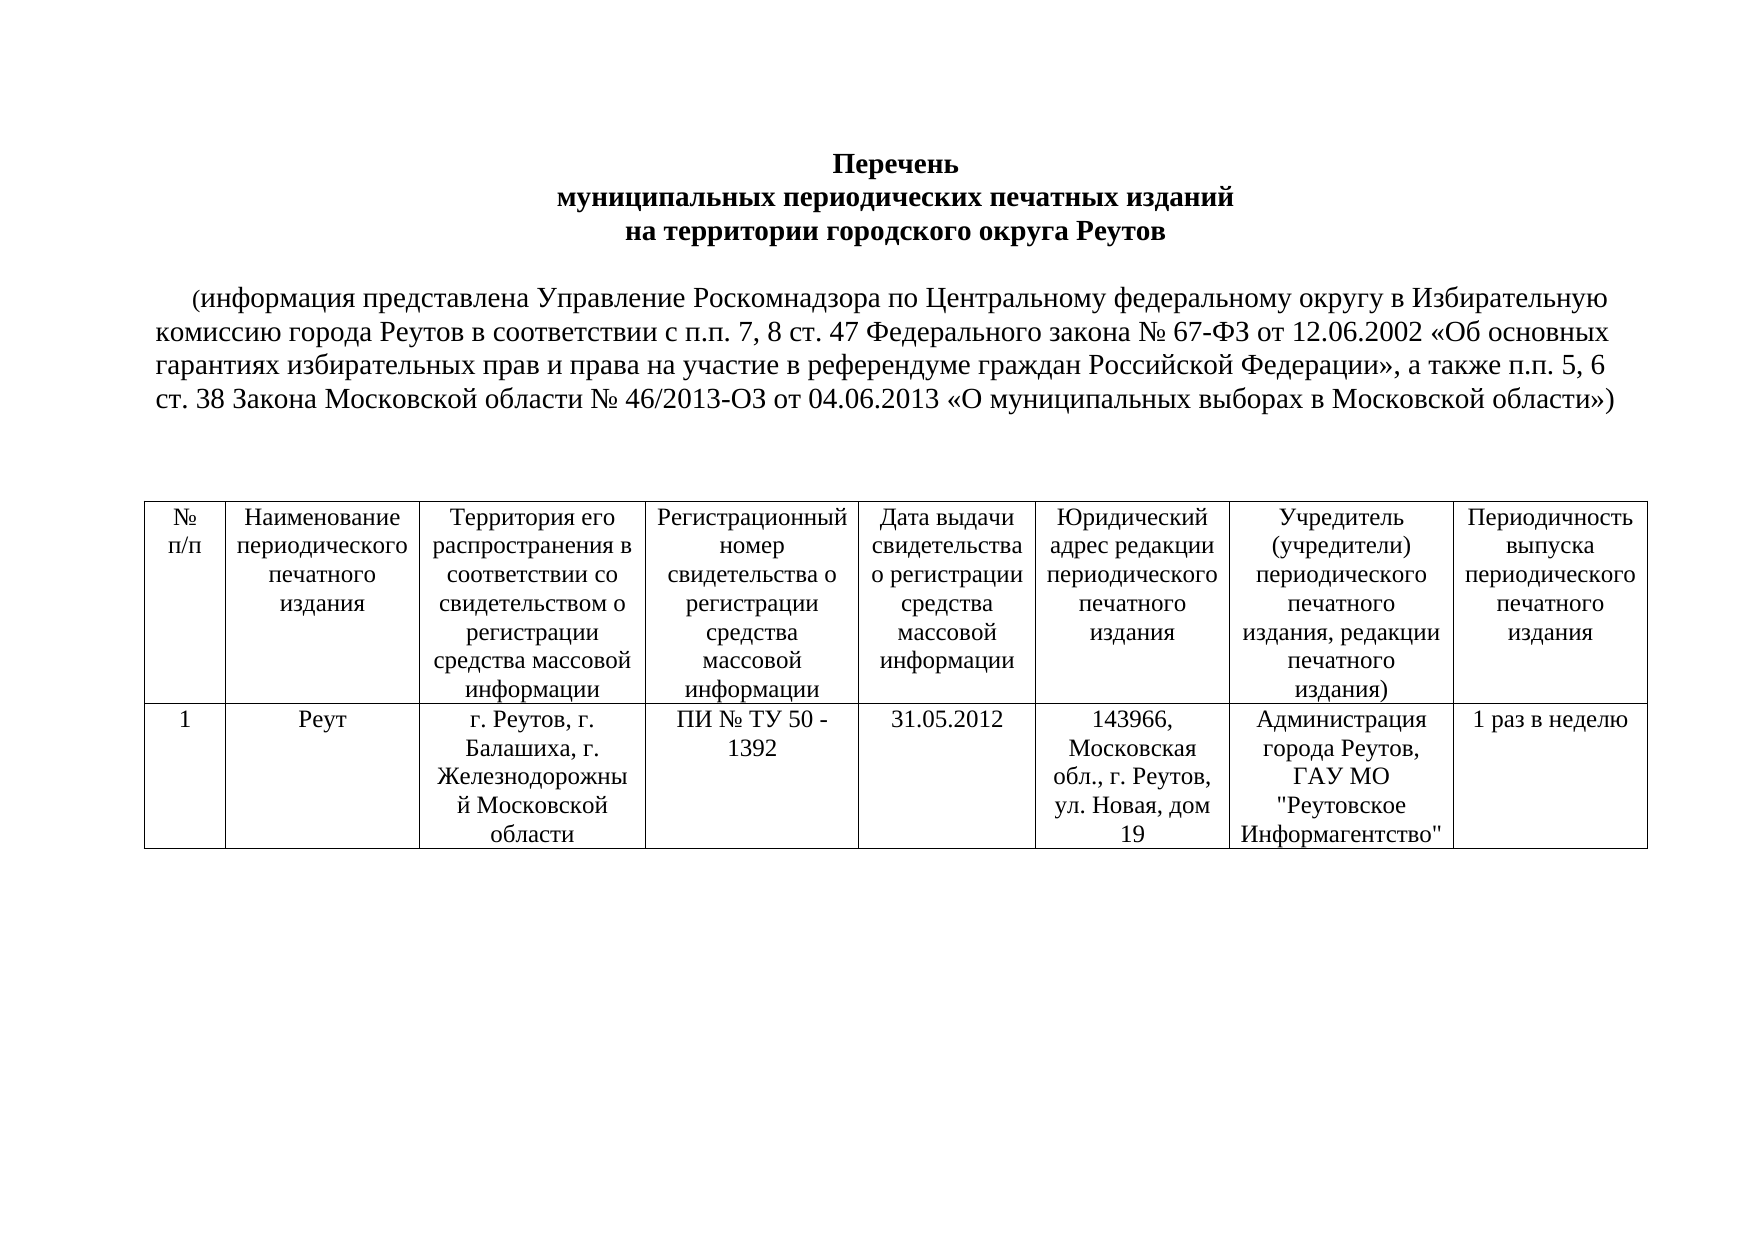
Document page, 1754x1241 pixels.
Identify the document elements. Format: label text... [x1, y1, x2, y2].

table_header Юридический адрес редакции периодического печатного издания [1036, 502, 1229, 703]
table_header Территория его распространения в соответствии со свидетельством о регистрации средства массовой информации [420, 502, 645, 703]
table_cell г. Реутов, г. Балашиха, г. Железнодорожный Московской области [420, 704, 645, 848]
table_cell 143966, Московская обл., г. Реутов, ул. Новая, дом 19 [1036, 704, 1229, 848]
table_header Учредитель (учредители) периодического печатного издания, редакции печатного издания) [1230, 502, 1453, 703]
table_cell ПИ № ТУ 50 - 1392 [646, 704, 858, 848]
table_header Наименование периодического печатного издания [226, 502, 419, 703]
table_cell Реут [226, 704, 419, 848]
table_header Периодичность выпуска периодического печатного издания [1454, 502, 1647, 703]
text муниципальных периодических печатных изданий [155, 179, 1636, 213]
text (информация представлена Управление Роскомнадзора по Центральному федеральному округу в Избирательную комиссию города Реутов в соответствии с п.п. 7, 8 ст. 47 Федерального закона № 67-ФЗ от 12.06.2002 «Об основных гарантиях избирательных прав и права на участие в референдуме граждан Российской Федерации», а также п.п. 5, 6 ст. 38 Закона Московской области № 46/2013-ОЗ от 04.06.2013 «О муниципальных выборах в Московской области») [155, 280, 1636, 414]
table_header Регистрационный номер свидетельства о регистрации средства массовой информации [646, 502, 858, 703]
text Перечень [155, 146, 1636, 179]
table_cell 31.05.2012 [859, 704, 1035, 848]
table_cell Администрация города Реутов, ГАУ МО "Реутовское Информагентство" [1230, 704, 1453, 848]
table_header № п/п [145, 502, 225, 703]
table_cell 1 [145, 704, 225, 848]
text на территории городского округа Реутов [155, 213, 1636, 247]
table_header Дата выдачи свидетельства о регистрации средства массовой информации [859, 502, 1035, 703]
table_cell 1 раз в неделю [1454, 704, 1647, 848]
